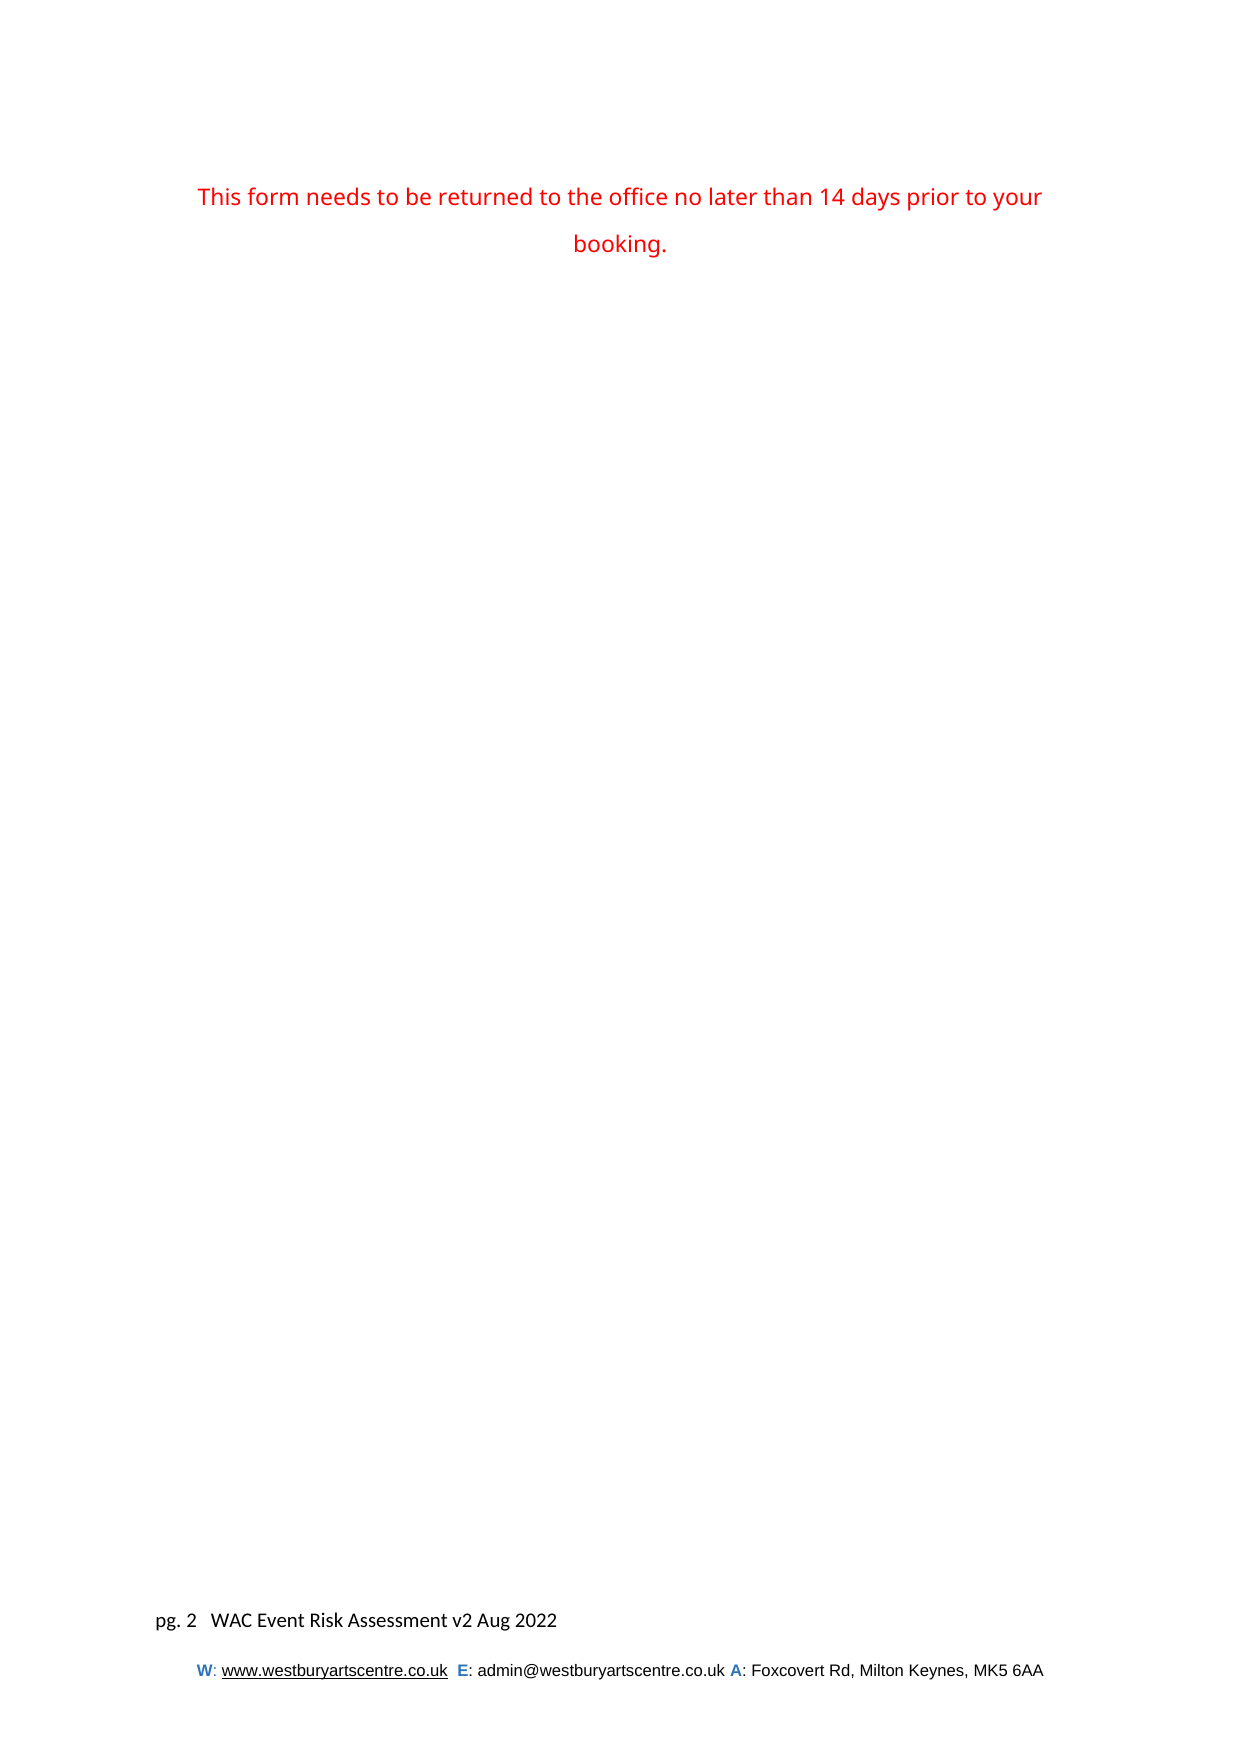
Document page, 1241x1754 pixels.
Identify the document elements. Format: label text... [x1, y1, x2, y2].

text This form needs to be returned to the office no later than 14 days prior to your booking. [150, 181, 1090, 259]
